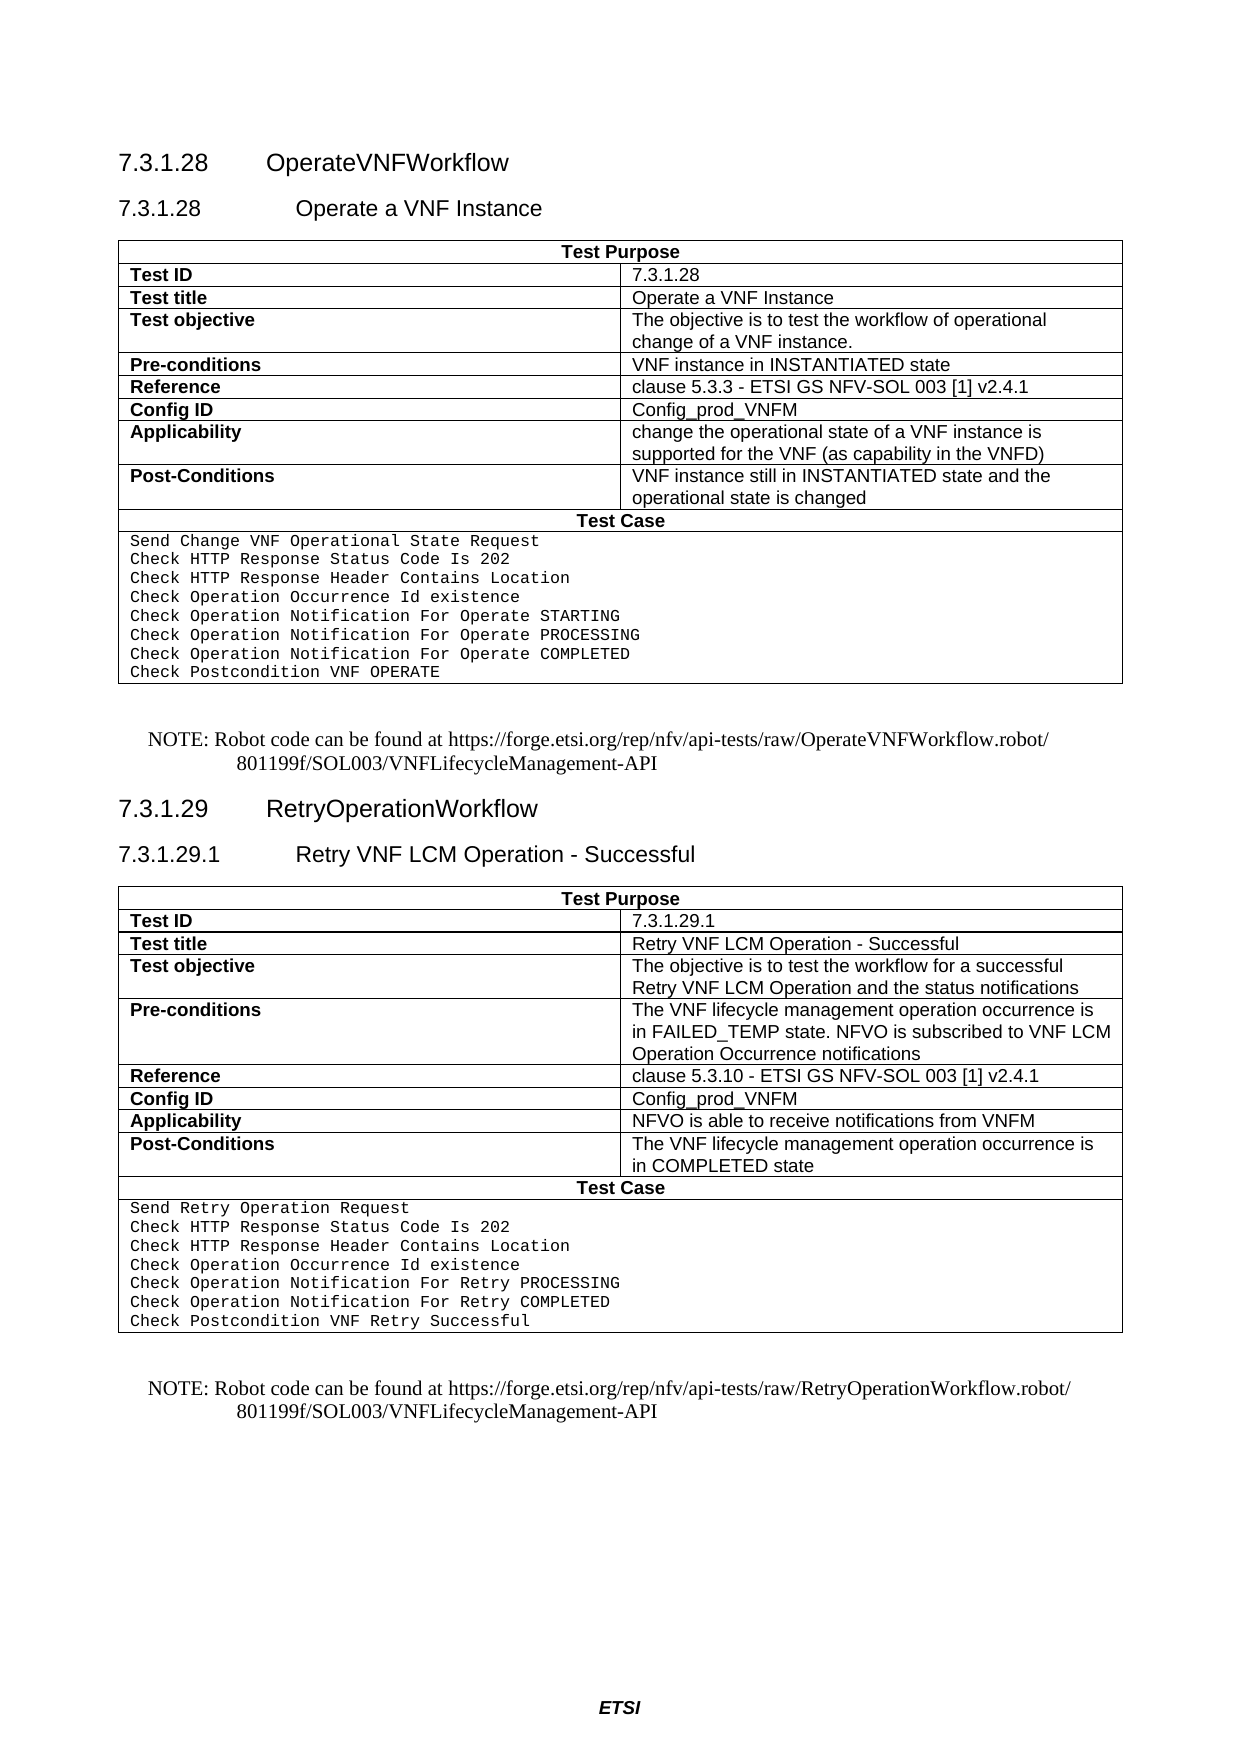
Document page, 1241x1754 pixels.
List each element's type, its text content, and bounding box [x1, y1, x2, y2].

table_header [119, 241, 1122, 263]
subtitle 7.3.1.28 OperateVNFWorkflow [118, 148, 1122, 176]
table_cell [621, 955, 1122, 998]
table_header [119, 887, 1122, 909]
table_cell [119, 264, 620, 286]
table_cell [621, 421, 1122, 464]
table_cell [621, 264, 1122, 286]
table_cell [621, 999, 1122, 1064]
text NOTE: Robot code can be found at https://forge.etsi.org/rep/nfv/api-tests/raw/OperateVNFWorkflow.robot/801199f/SOL003/VNFLifecycleManagement-API [148, 727, 1122, 775]
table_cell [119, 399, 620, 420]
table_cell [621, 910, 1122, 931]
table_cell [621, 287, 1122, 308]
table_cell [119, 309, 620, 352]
text NOTE: Robot code can be found at https://forge.etsi.org/rep/nfv/api-tests/raw/RetryOperationWorkflow.robot/801199f/SOL003/VNFLifecycleManagement-API [148, 1375, 1122, 1423]
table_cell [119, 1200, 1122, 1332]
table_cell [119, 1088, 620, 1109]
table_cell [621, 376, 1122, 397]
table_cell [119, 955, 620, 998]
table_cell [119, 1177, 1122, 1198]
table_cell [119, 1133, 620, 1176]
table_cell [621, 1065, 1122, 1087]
subtitle 7.3.1.29 RetryOperationWorkflow [118, 794, 1122, 822]
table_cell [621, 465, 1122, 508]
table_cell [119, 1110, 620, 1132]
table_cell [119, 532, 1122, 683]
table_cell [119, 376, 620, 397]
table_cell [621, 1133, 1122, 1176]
subtitle 7.3.1.29.1 Retry VNF LCM Operation - Successful [118, 841, 1122, 867]
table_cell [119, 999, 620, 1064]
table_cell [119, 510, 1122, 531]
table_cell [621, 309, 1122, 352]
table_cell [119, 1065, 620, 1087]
subtitle 7.3.1.28 Operate a VNF Instance [118, 195, 1122, 222]
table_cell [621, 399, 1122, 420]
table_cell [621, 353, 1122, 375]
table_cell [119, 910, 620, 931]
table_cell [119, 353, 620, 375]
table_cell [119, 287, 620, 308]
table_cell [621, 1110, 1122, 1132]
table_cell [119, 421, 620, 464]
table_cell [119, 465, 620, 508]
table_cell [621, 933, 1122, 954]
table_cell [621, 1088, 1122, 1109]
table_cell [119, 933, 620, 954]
